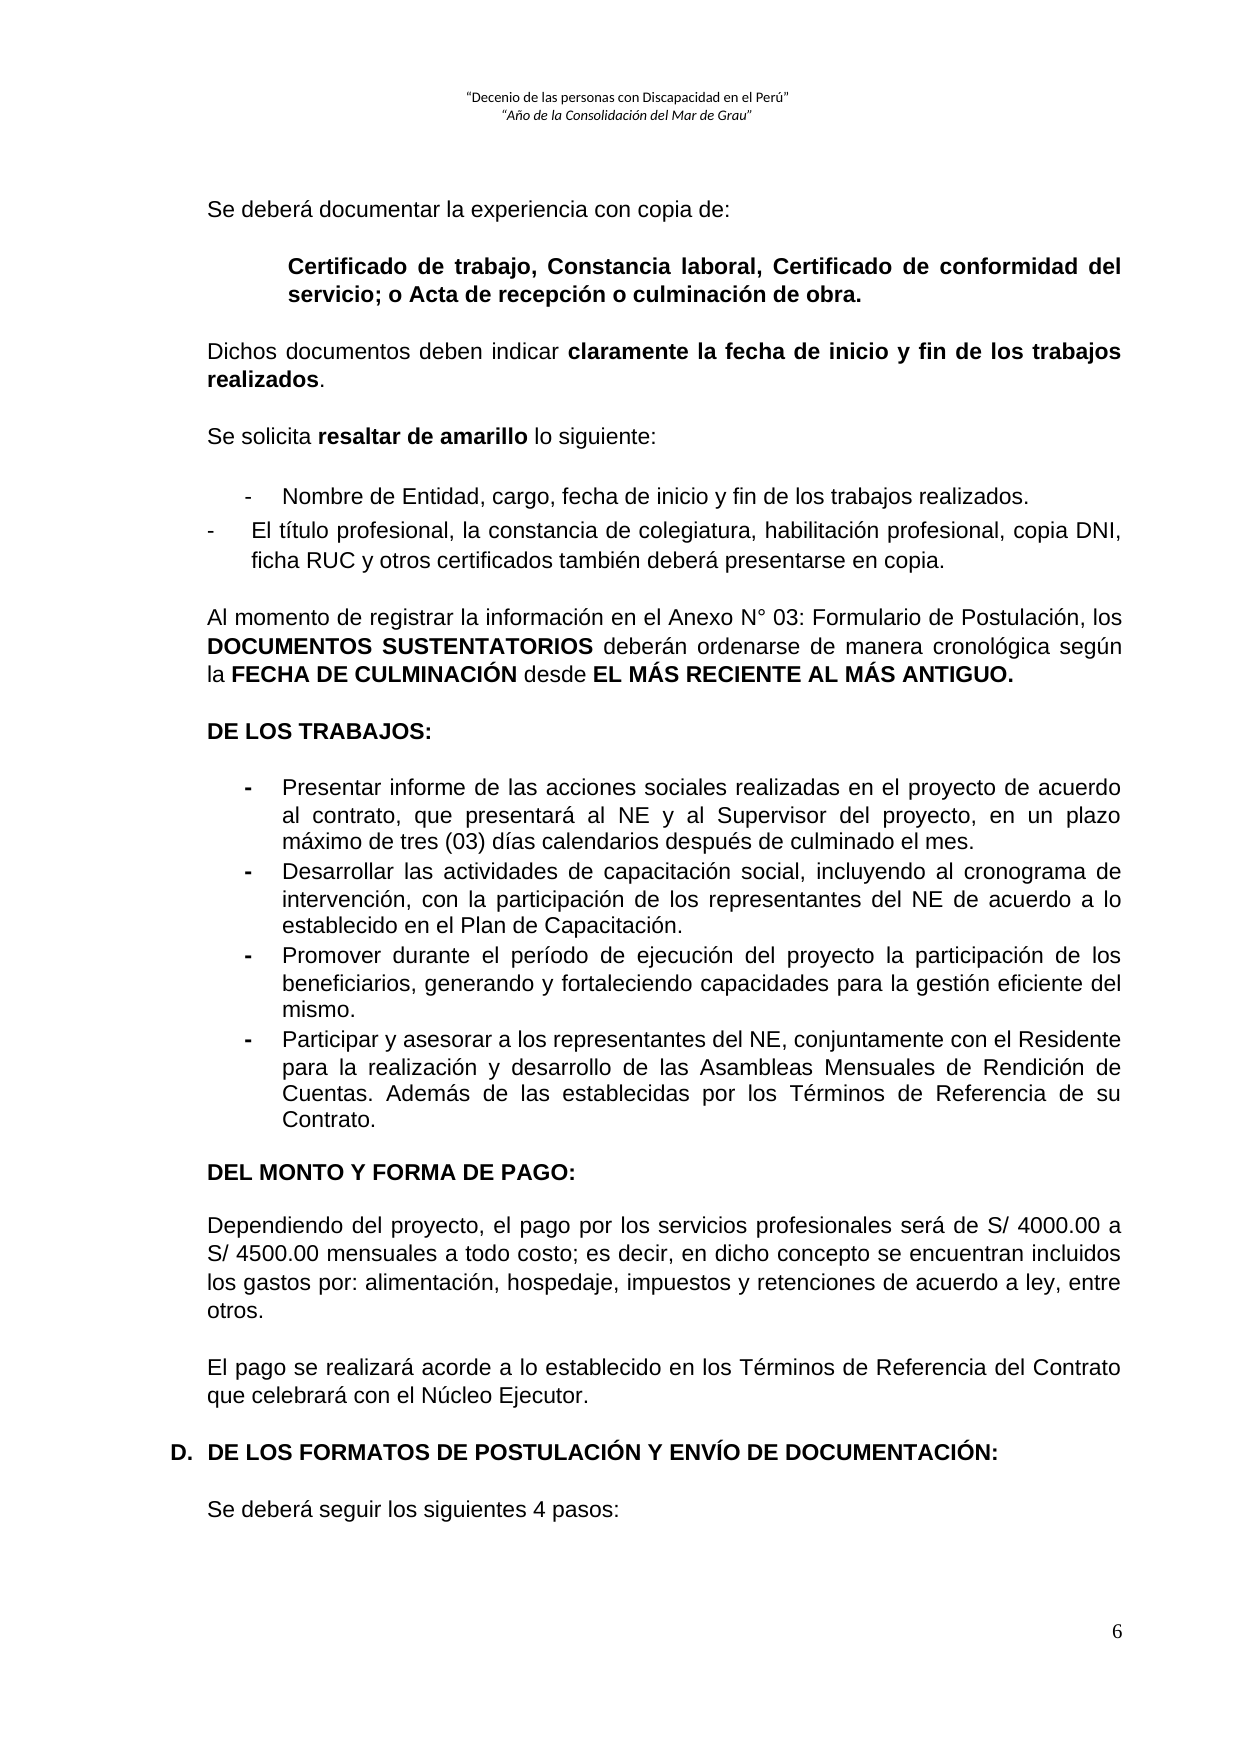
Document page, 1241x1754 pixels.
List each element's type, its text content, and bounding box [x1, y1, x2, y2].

text Al momento de registrar la información en el Anexo N° 03: Formulario de Postulación, los DOCUMENTOS SUSTENTATORIOS deberán ordenarse de manera cronológica según la FECHA DE CULMINACIÓN desde EL MÁS RECIENTE AL MÁS ANTIGUO. [207, 604, 1122, 687]
list Nombre de Entidad, cargo, fecha de inicio y fin de los trabajos realizados. [244, 480, 1122, 511]
list Participar y asesorar a los representantes del NE, conjuntamente con el Residente para la realización y desarrollo de las Asambleas Mensuales de Rendición de Cuentas. Además de las establecidas por los Términos de Referencia de su Contrato. [244, 1022, 1122, 1133]
list Certificado de trabajo, Constancia laboral, Certificado de conformidad del servicio; o Acta de recepción o culminación de obra. [288, 253, 1122, 307]
text Dichos documentos deben indicar claramente la fecha de inicio y fin de los trabajos realizados. [207, 338, 1122, 393]
text DEL MONTO Y FORMA DE PAGO: [133, 1159, 1122, 1186]
text El pago se realizará acorde a lo establecido en los Términos de Referencia del Contrato que celebrará con el Núcleo Ejecutor. [207, 1354, 1122, 1409]
text Se deberá seguir los siguientes 4 pasos: [207, 1496, 1122, 1523]
list El título profesional, la constancia de colegiatura, habilitación profesional, copia DNI, ficha RUC y otros certificados también deberá presentarse en copia. [207, 514, 1122, 574]
list DE LOS FORMATOS DE POSTULACIÓN Y ENVÍO DE DOCUMENTACIÓN: [170, 1439, 1122, 1466]
text DE LOS TRABAJOS: [133, 718, 1122, 744]
text Se deberá documentar la experiencia con copia de: [207, 196, 1122, 222]
list Desarrollar las actividades de capacitación social, incluyendo al cronograma de intervención, con la participación de los representantes del NE de acuerdo a lo establecido en el Plan de Capacitación. [244, 854, 1122, 938]
list Presentar informe de las acciones sociales realizadas en el proyecto de acuerdo al contrato, que presentará al NE y al Supervisor del proyecto, en un plazo máximo de tres (03) días calendarios después de culminado el mes. [244, 771, 1122, 854]
text Dependiendo del proyecto, el pago por los servicios profesionales será de S/ 4000.00 a S/ 4500.00 mensuales a todo costo; es decir, en dicho concepto se encuentran incluidos los gastos por: alimentación, hospedaje, impuestos y retenciones de acuerdo a ley, entre otros. [207, 1212, 1122, 1323]
list Promover durante el período de ejecución del proyecto la participación de los beneficiarios, generando y fortaleciendo capacidades para la gestión eficiente del mismo. [244, 938, 1122, 1022]
text Se solicita resaltar de amarillo lo siguiente: [207, 423, 1122, 450]
